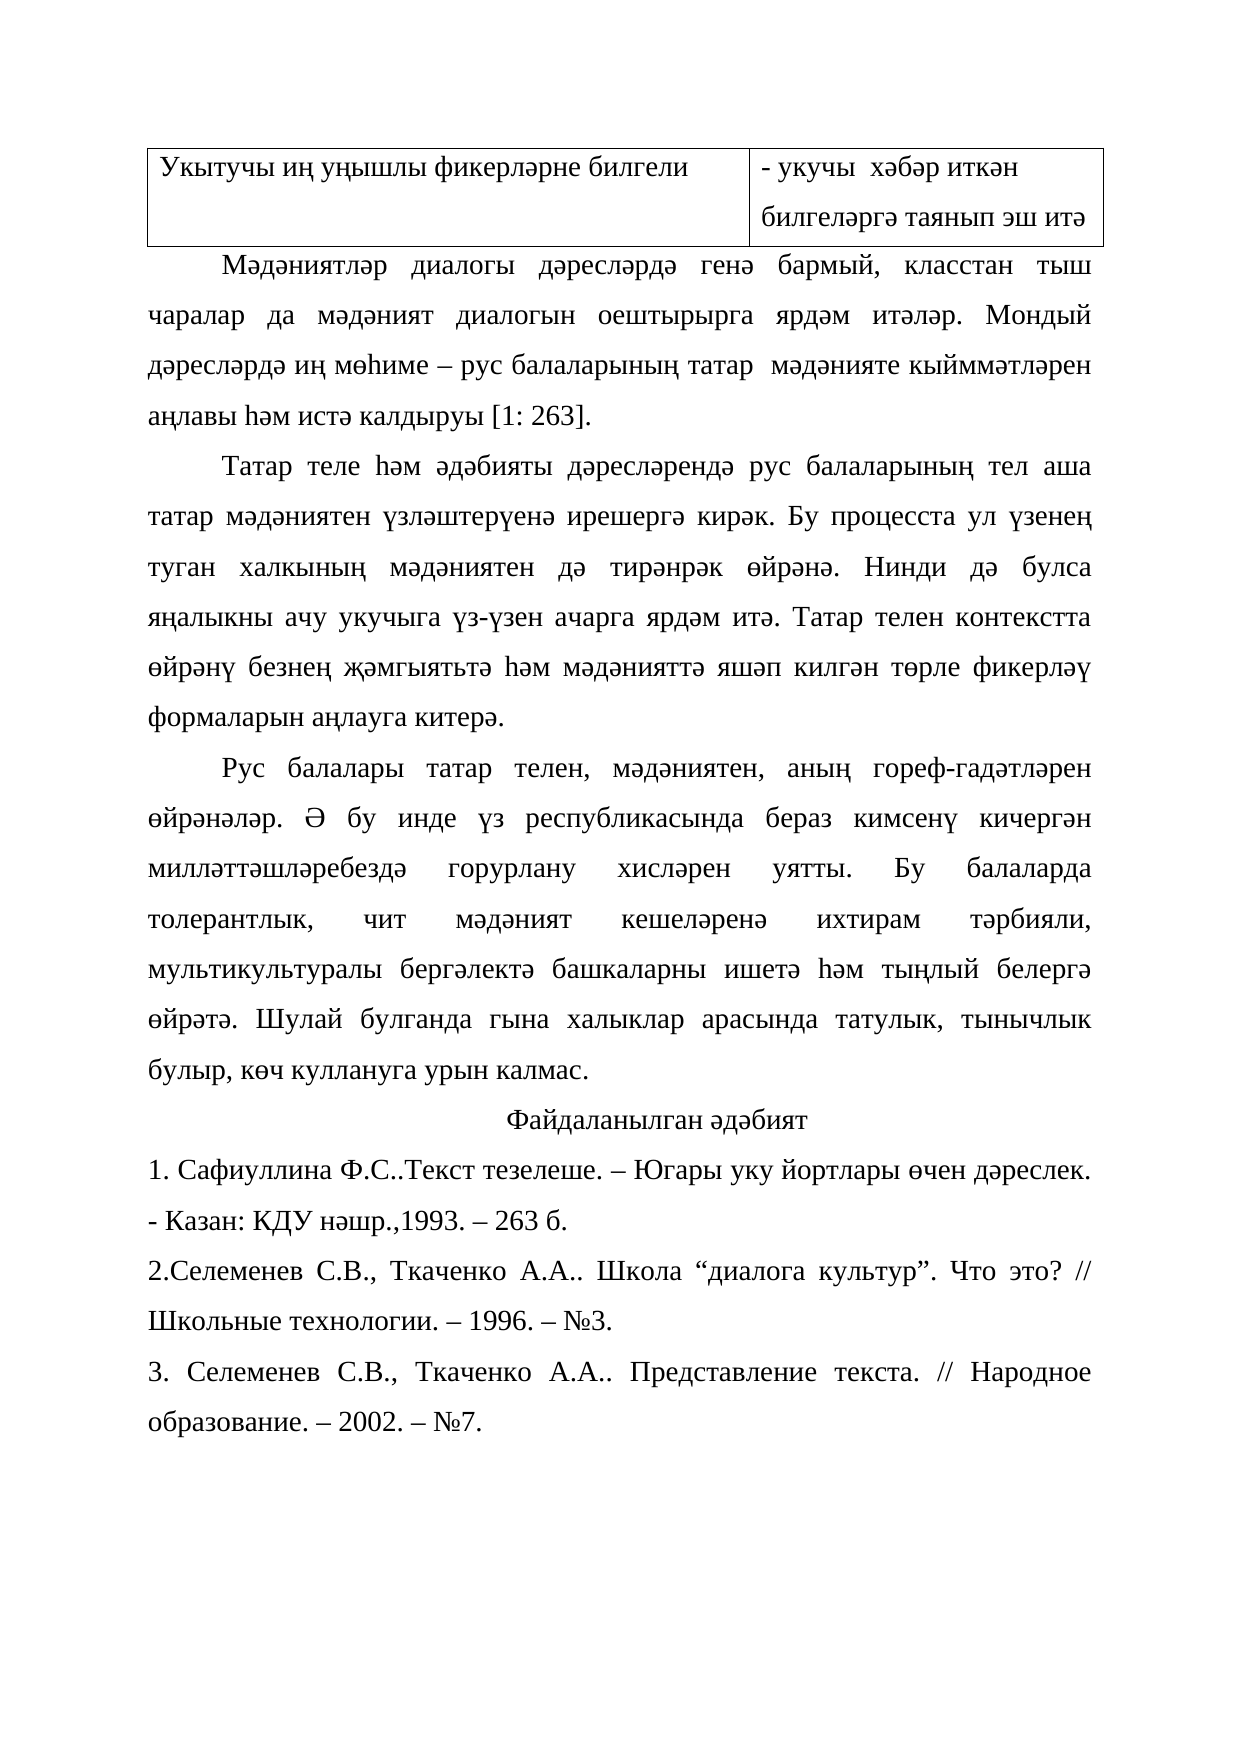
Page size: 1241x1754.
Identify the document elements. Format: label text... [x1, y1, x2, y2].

text Файдаланылган әдәбият [148, 1102, 1092, 1136]
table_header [148, 149, 749, 246]
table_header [750, 149, 1103, 246]
text Мәдәниятләр диалогы дәресләрдә генә бармый, класстан тыш чаралар да мәдәният диалогын оештырырга ярдәм итәләр. Мондый дәресләрдә иң мөһиме – рус балаларының татар мәдәнияте кыйммәтләрен аңлавы һәм истә калдыруы [1: 263]. [148, 247, 1092, 431]
text Рус балалары татар телен, мәдәниятен, аның гореф-гадәтләрен өйрәнәләр. Ә бу инде үз республикасында бераз кимсенү кичергән милләттәшләребездә горурлану хисләрен уятты. Бу балаларда толерантлык, чит мәдәният кешеләренә ихтирам тәрбияли, мультикультуралы бергәлектә башкаларны ишетә һәм тыңлый белергә өйрәтә. Шулай булганда гына халыклар арасында татулык, тынычлык булыр, көч куллануга урын калмас. [148, 750, 1092, 1085]
text 1. Сафиуллина Ф.С..Текст тезелеше. – Югары уку йортлары өчен дәреслек. - Казан: КДУ нәшр.,1993. – 263 б. [148, 1152, 1092, 1236]
text Татар теле һәм әдәбияты дәресләрендә рус балаларының тел аша татар мәдәниятен үзләштерүенә ирешергә кирәк. Бу процесста ул үзенең туган халкының мәдәниятен дә тирәнрәк өйрәнә. Нинди дә булса яңалыкны ачу укучыга үз-үзен ачарга ярдәм итә. Татар телен контекстта өйрәнү безнең җәмгыятьтә һәм мәдәнияттә яшәп килгән төрле фикерләү формаларын аңлауга китерә. [148, 448, 1092, 733]
text 3. Селеменев С.В., Ткаченко А.А.. Представление текста. // Народное образование. – 2002. – №7. [148, 1354, 1092, 1437]
text 2.Селеменев С.В., Ткаченко А.А.. Школа “диалога культур”. Что это? // Школьные технологии. – 1996. – №3. [148, 1253, 1092, 1337]
